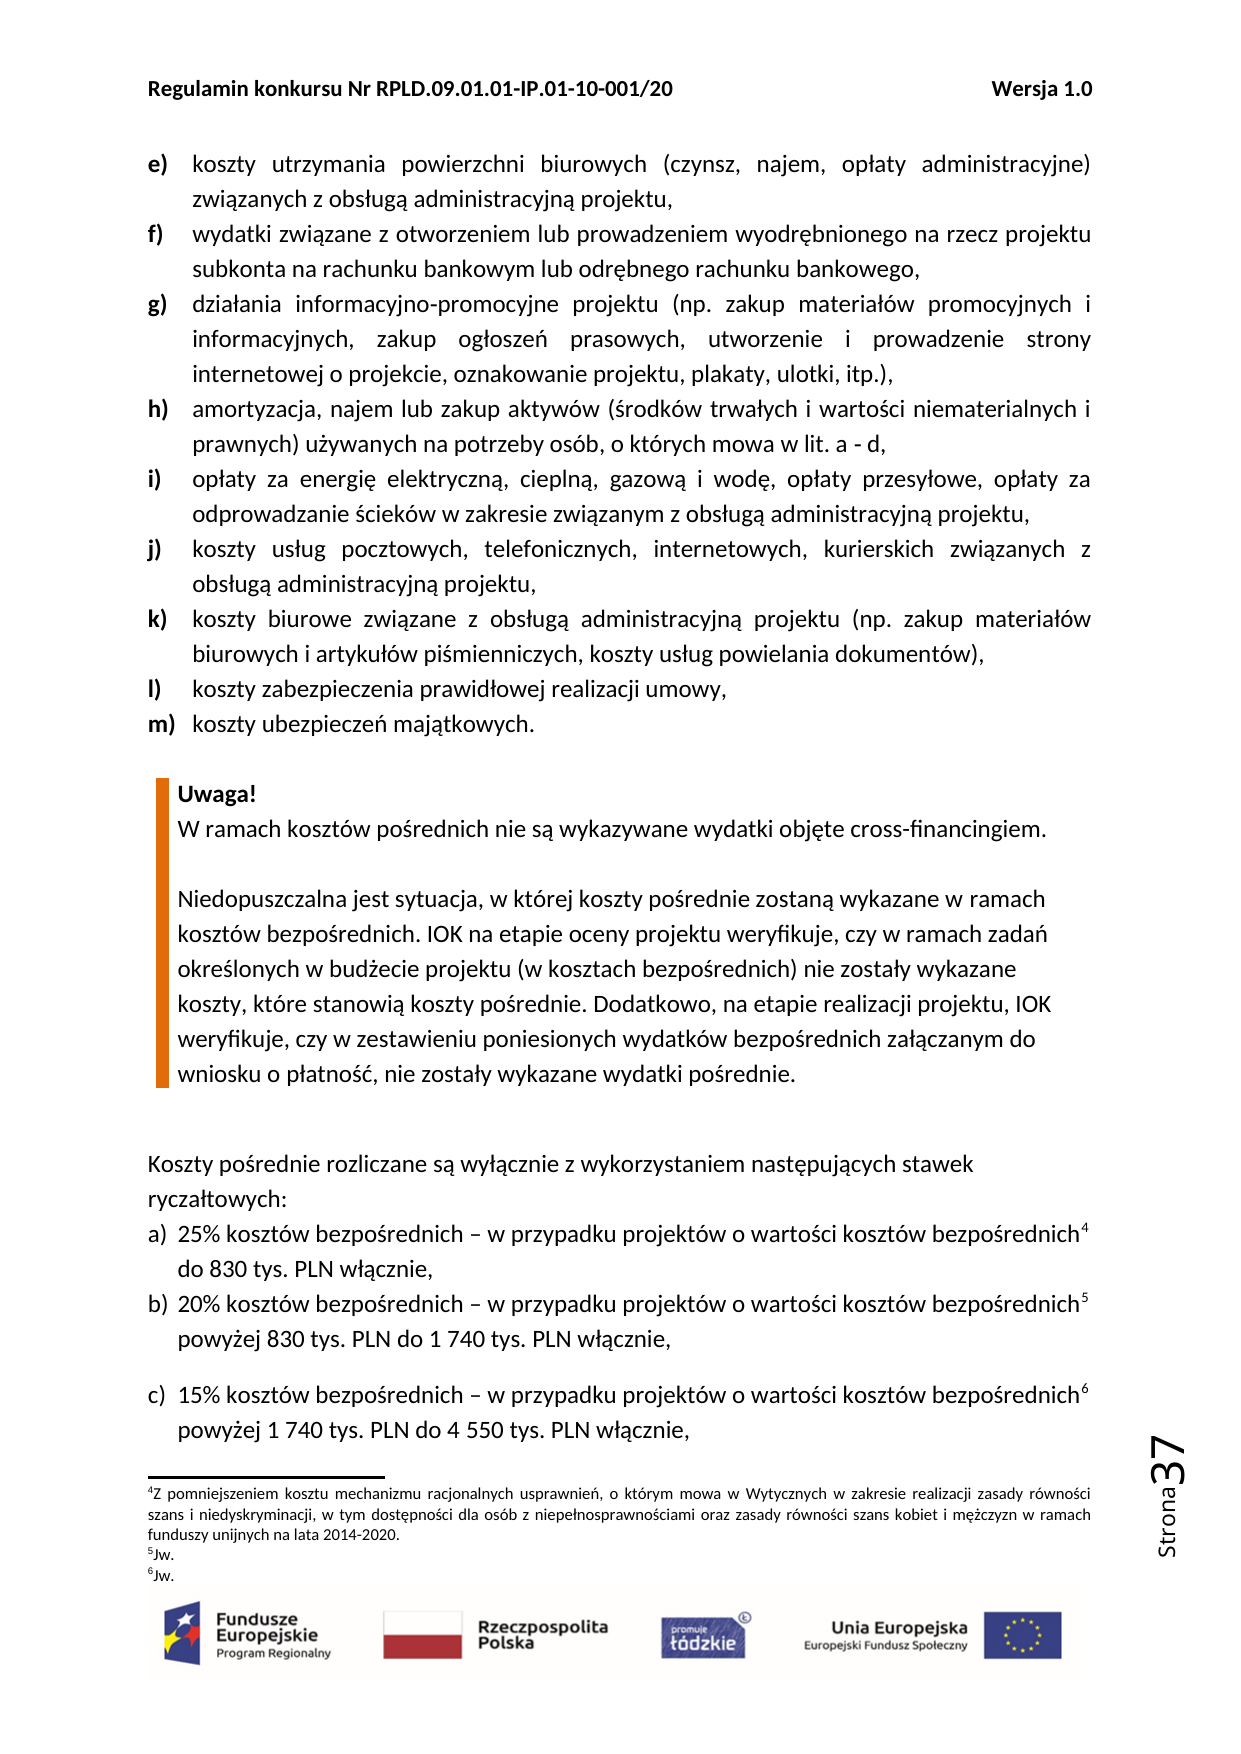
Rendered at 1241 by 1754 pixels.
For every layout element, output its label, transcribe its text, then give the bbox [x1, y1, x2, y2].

list koszty ubezpieczeń majątkowych. [148, 708, 1092, 738]
list działania informacyjno‐promocyjne projektu (np. zakup materiałów promocyjnych i informacyjnych, zakup ogłoszeń prasowych, utworzenie i prowadzenie strony internetowej o projekcie, oznakowanie projektu, plakaty, ulotki, itp.), [148, 288, 1092, 388]
list 20% kosztów bezpośrednich – w przypadku projektów o wartości kosztów bezpośrednich powyżej 830 tys. PLN do 1 740 tys. PLN włącznie, [148, 1288, 1092, 1354]
list 15% kosztów bezpośrednich – w przypadku projektów o wartości kosztów bezpośrednich powyżej 1 740 tys. PLN do 4 550 tys. PLN włącznie, [148, 1379, 1092, 1445]
text W ramach kosztów pośrednich nie są wykazywane wydatki objęte cross-financingiem. [169, 813, 1092, 843]
list 25% kosztów bezpośrednich – w przypadku projektów o wartości kosztów bezpośrednich do 830 tys. PLN włącznie, [148, 1218, 1092, 1284]
picture [147, 1585, 1079, 1681]
list wydatki związane z otworzeniem lub prowadzeniem wyodrębnionego na rzecz projektu subkonta na rachunku bankowym lub odrębnego rachunku bankowego, [148, 218, 1092, 283]
list koszty zabezpieczenia prawidłowej realizacji umowy, [148, 673, 1092, 703]
text Uwaga! [169, 778, 1092, 808]
text Koszty pośrednie rozliczane są wyłącznie z wykorzystaniem następujących stawek ryczałtowych: [148, 1148, 1092, 1214]
list koszty usług pocztowych, telefonicznych, internetowych, kurierskich związanych z obsługą administracyjną projektu, [148, 533, 1092, 598]
list koszty utrzymania powierzchni biurowych (czynsz, najem, opłaty administracyjne) związanych z obsługą administracyjną projektu, [148, 148, 1092, 213]
text Niedopuszczalna jest sytuacja, w której koszty pośrednie zostaną wykazane w ramach kosztów bezpośrednich. IOK na etapie oceny projektu weryfikuje, czy w ramach zadań określonych w budżecie projektu (w kosztach bezpośrednich) nie zostały wykazane koszty, które stanowią koszty pośrednie. Dodatkowo, na etapie realizacji projektu, IOK weryfikuje, czy w zestawieniu poniesionych wydatków bezpośrednich załączanym do wniosku o płatność, nie zostały wykazane wydatki pośrednie. [169, 883, 1092, 1088]
list amortyzacja, najem lub zakup aktywów (środków trwałych i wartości niematerialnych i prawnych) używanych na potrzeby osób, o których mowa w lit. a ‐ d, [148, 393, 1092, 458]
list koszty biurowe związane z obsługą administracyjną projektu (np. zakup materiałów biurowych i artykułów piśmienniczych, koszty usług powielania dokumentów), [148, 603, 1092, 668]
list opłaty za energię elektryczną, cieplną, gazową i wodę, opłaty przesyłowe, opłaty za odprowadzanie ścieków w zakresie związanym z obsługą administracyjną projektu, [148, 463, 1092, 528]
